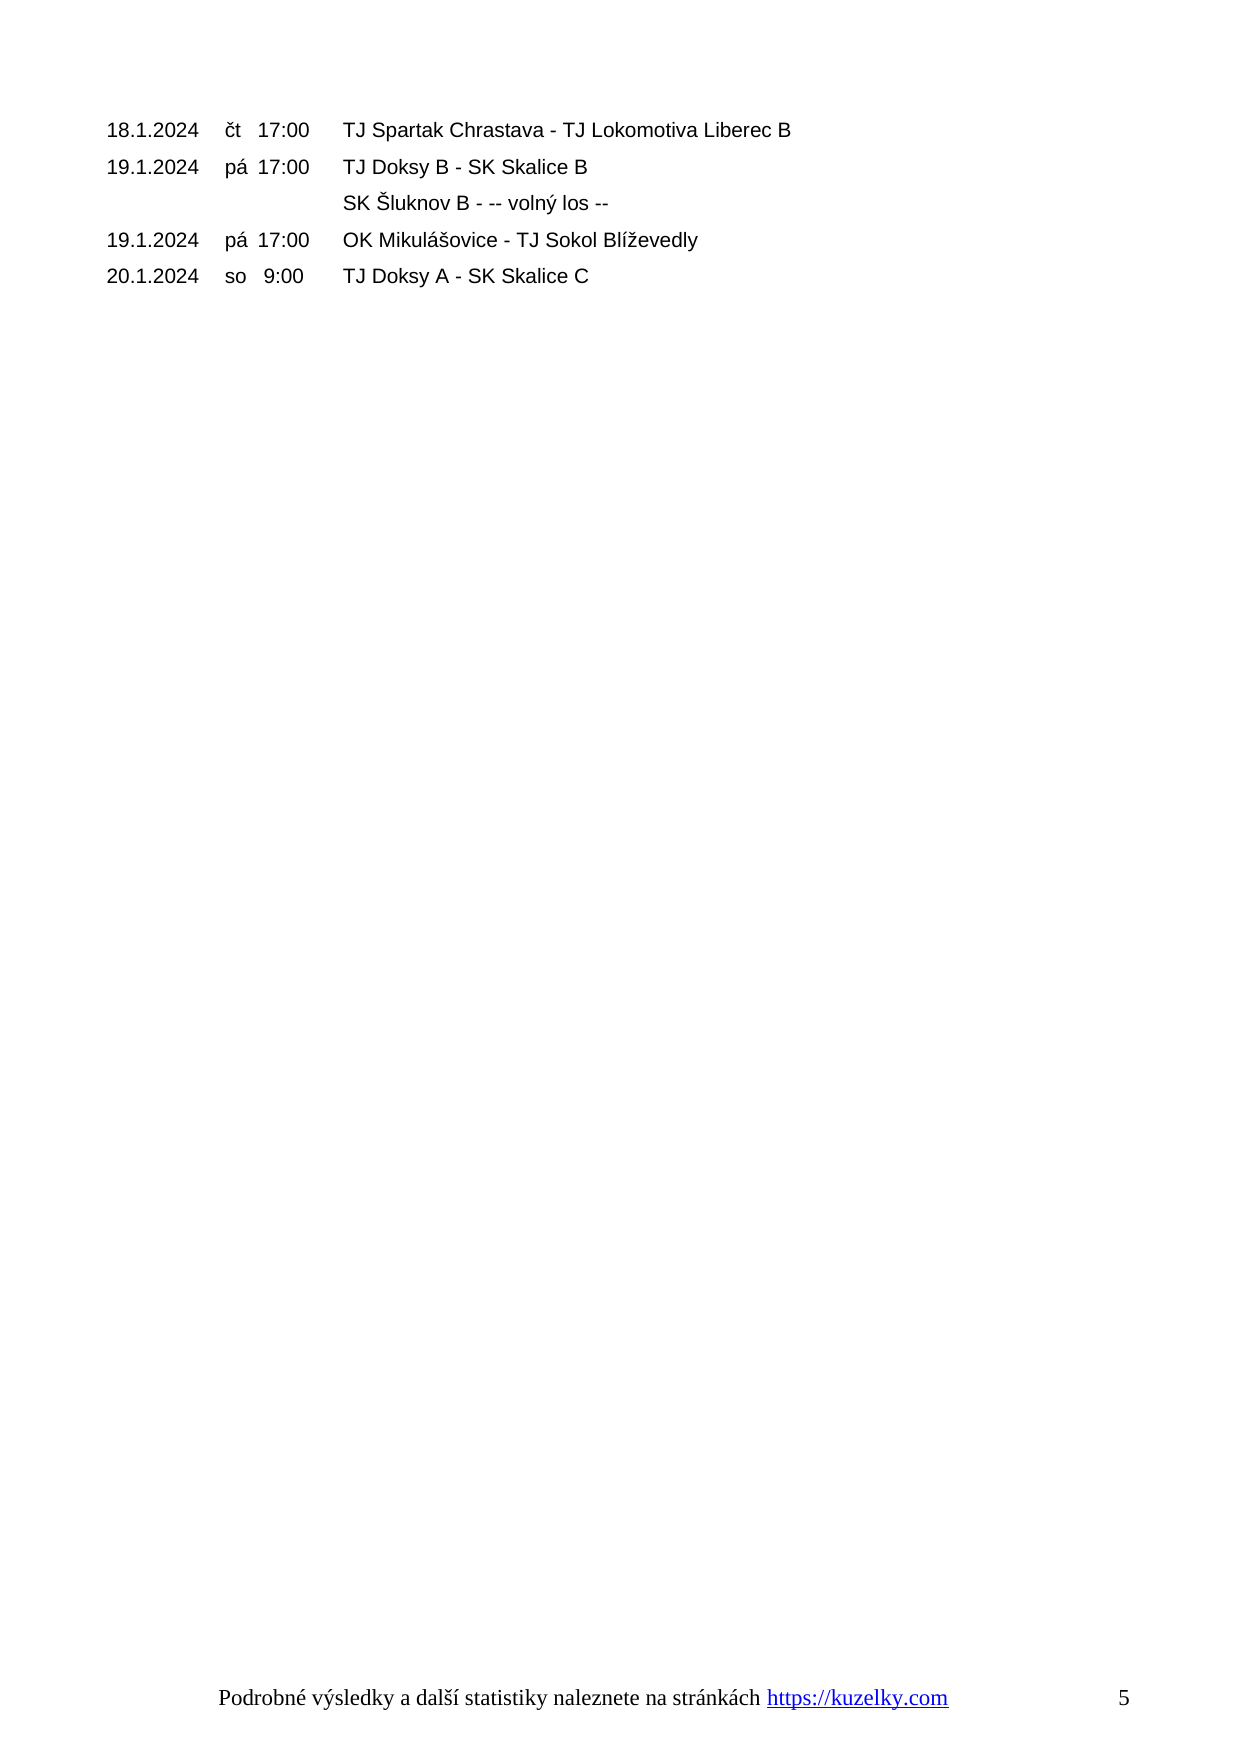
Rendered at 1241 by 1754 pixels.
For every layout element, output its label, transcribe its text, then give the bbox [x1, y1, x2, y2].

text 18.1.2024 čt 17:00 TJ Spartak Chrastava - TJ Lokomotiva Liberec B [106, 118, 1134, 142]
text 19.1.2024 pá 17:00 TJ Doksy B - SK Skalice B [106, 154, 1134, 178]
text 19.1.2024 pá 17:00 OK Mikulášovice - TJ Sokol Blíževedly [106, 227, 1134, 251]
text SK Šluknov B - -- volný los -- [106, 191, 1134, 215]
text 20.1.2024 so 9:00 TJ Doksy A - SK Skalice C [106, 264, 1134, 288]
